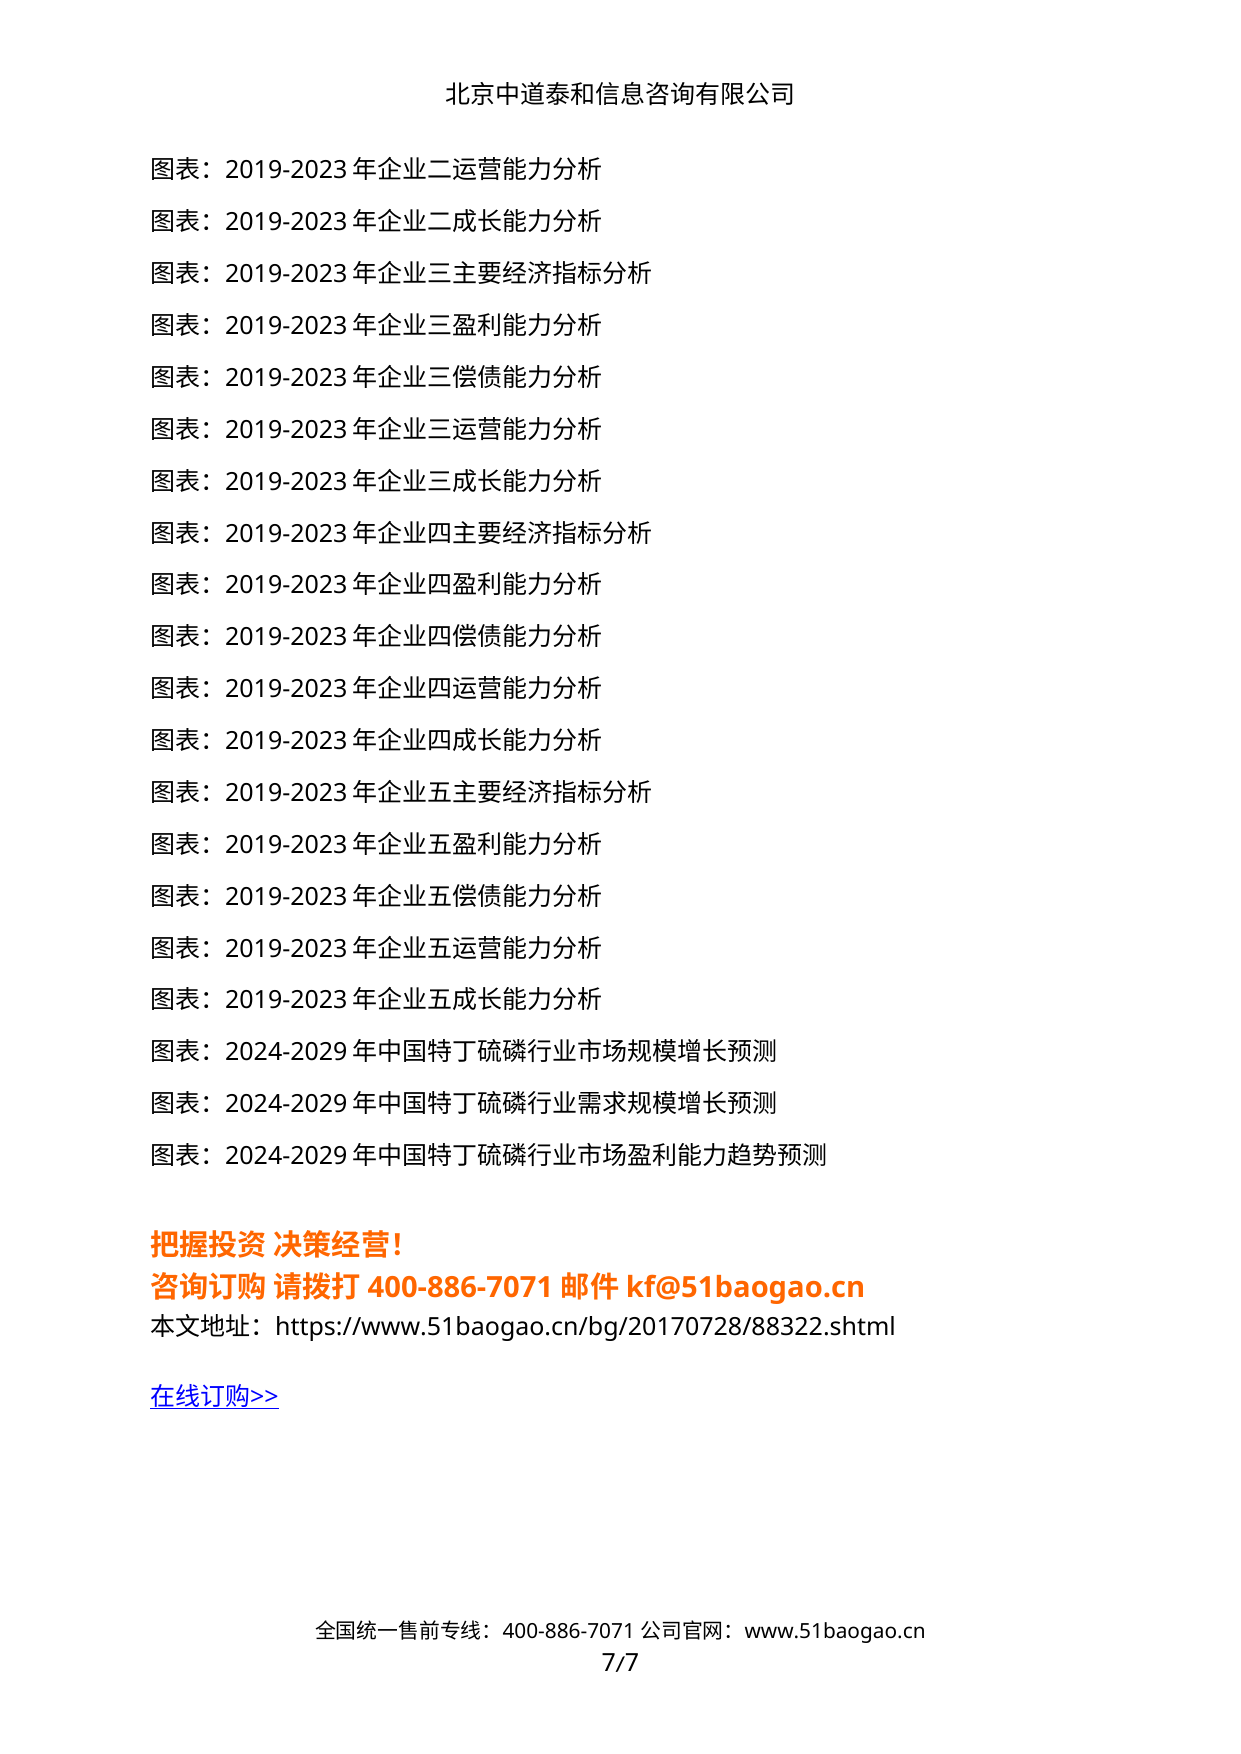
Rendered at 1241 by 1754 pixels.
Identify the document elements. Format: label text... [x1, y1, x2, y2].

text 图表：2019-2023年企业四成长能力分析 [150, 721, 1090, 757]
text 把握投资 决策经营！咨询订购 请拨打 400-886-7071 邮件 kf@51baogao.cn本文地址：https://www.51baogao.cn/bg/20170728/88322.shtml [150, 1187, 1090, 1342]
text 图表：2019-2023年企业五盈利能力分析 [150, 824, 1090, 861]
text 图表：2019-2023年企业四偿债能力分析 [150, 617, 1090, 653]
text 图表：2019-2023年企业四盈利能力分析 [150, 565, 1090, 601]
text 图表：2019-2023年企业四主要经济指标分析 [150, 513, 1090, 549]
text 图表：2024-2029年中国特丁硫磷行业市场盈利能力趋势预测 [150, 1136, 1090, 1172]
text 图表：2019-2023年企业三偿债能力分析 [150, 357, 1090, 394]
text 图表：2019-2023年企业五成长能力分析 [150, 980, 1090, 1016]
text 图表：2019-2023年企业二成长能力分析 [150, 202, 1090, 238]
text 图表：2019-2023年企业五主要经济指标分析 [150, 772, 1090, 809]
text 图表：2024-2029年中国特丁硫磷行业市场规模增长预测 [150, 1032, 1090, 1068]
text 图表：2019-2023年企业四运营能力分析 [150, 669, 1090, 705]
text 图表：2019-2023年企业五偿债能力分析 [150, 876, 1090, 912]
text 图表：2019-2023年企业三盈利能力分析 [150, 306, 1090, 342]
text 图表：2019-2023年企业三主要经济指标分析 [150, 254, 1090, 290]
text 图表：2019-2023年企业二运营能力分析 [150, 150, 1090, 186]
text 图表：2019-2023年企业五运营能力分析 [150, 928, 1090, 964]
text 图表：2024-2029年中国特丁硫磷行业需求规模增长预测 [150, 1084, 1090, 1120]
text 图表：2019-2023年企业三成长能力分析 [150, 461, 1090, 497]
text 在线订购>> [150, 1342, 1090, 1413]
text 图表：2019-2023年企业三运营能力分析 [150, 409, 1090, 446]
